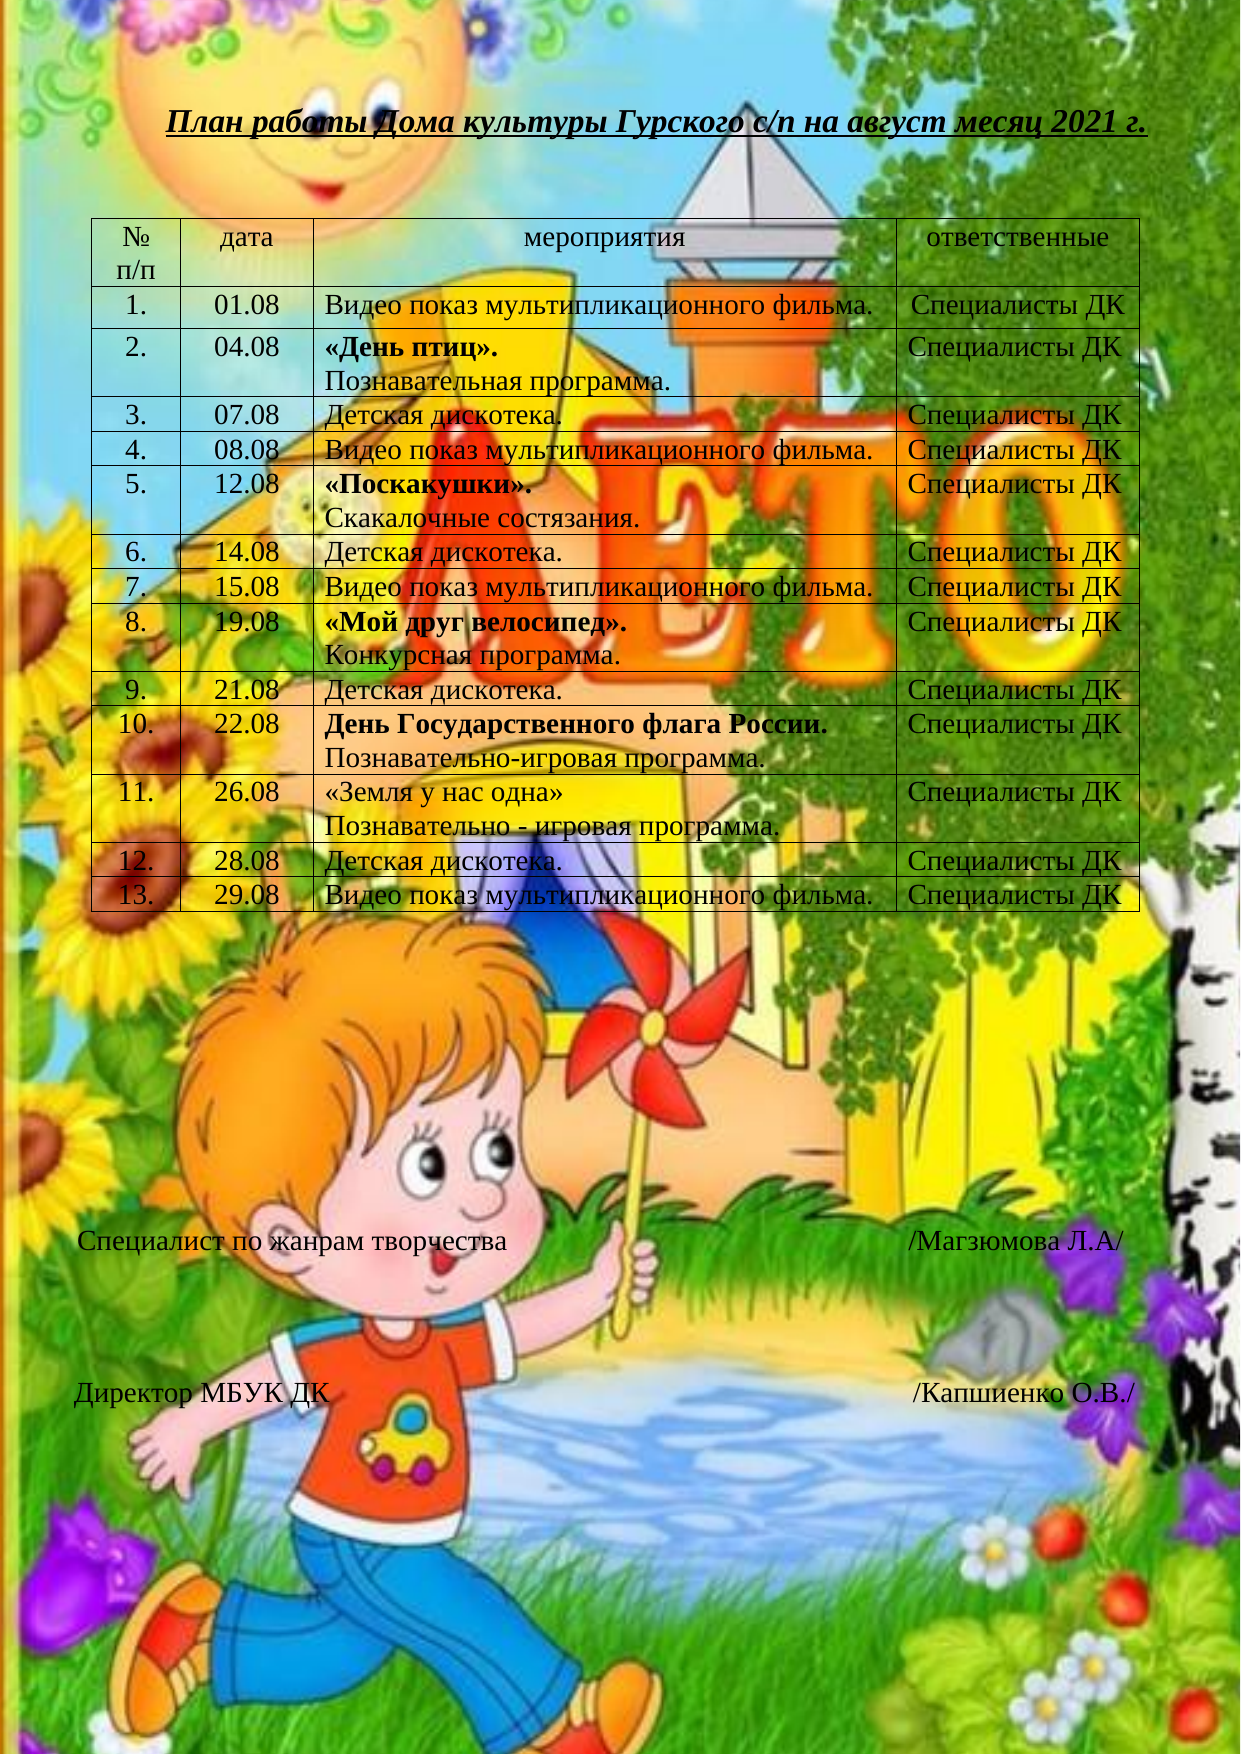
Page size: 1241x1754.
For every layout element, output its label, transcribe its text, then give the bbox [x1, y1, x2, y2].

table_cell 7. [92, 569, 180, 603]
table_header дата [181, 219, 313, 286]
table_cell Видео показ мультипликационного фильма. [314, 569, 896, 603]
table_cell Специалисты ДК [897, 569, 1139, 603]
table_cell 07.08 [181, 397, 313, 431]
table_cell 01.08 [181, 287, 313, 328]
table_cell 04.08 [181, 329, 313, 396]
table_cell 29.08 [181, 877, 313, 911]
table_cell 26.08 [181, 775, 313, 842]
table_cell Специалисты ДК [897, 329, 1139, 396]
table_cell Специалисты ДК [897, 397, 1139, 431]
table_cell 2. [92, 329, 180, 396]
table_cell Видео показ мультипликационного фильма. [314, 432, 896, 465]
table_cell 4. [92, 432, 180, 465]
table_cell 21.08 [181, 672, 313, 705]
table_cell 12.08 [181, 466, 313, 533]
table_cell 22.08 [181, 706, 313, 773]
table_cell Специалисты ДК [897, 535, 1139, 568]
table_cell Видео показ мультипликационного фильма. [314, 287, 896, 328]
table_cell 8. [92, 604, 180, 671]
table_cell 5. [92, 466, 180, 533]
text План работы Дома культуры Гурского с/п на август месяц 2021 г. [165, 102, 1152, 140]
table_cell 11. [92, 775, 180, 842]
table_cell 15.08 [181, 569, 313, 603]
table_header мероприятия [314, 219, 896, 286]
table_cell Детская дискотека. [314, 843, 896, 876]
table_cell 28.08 [181, 843, 313, 876]
table_cell 19.08 [181, 604, 313, 671]
text Специалист по жанрам творчества /Магзюмова Л.А/ [77, 1223, 1152, 1256]
table_cell «Земля у нас одна» Познавательно - игровая программа. [314, 775, 896, 842]
text Директор МБУК ДК /Капшиенко О.В./ [74, 1375, 1152, 1409]
table_cell 12. [92, 843, 180, 876]
table_cell Детская дискотека. [314, 672, 896, 705]
table_cell Детская дискотека. [314, 397, 896, 431]
table_cell 10. [92, 706, 180, 773]
table_cell 13. [92, 877, 180, 911]
table_header № п/п [92, 219, 180, 286]
table_cell 6. [92, 535, 180, 568]
table_cell Специалисты ДК [897, 672, 1139, 705]
table_cell Специалисты ДК [897, 466, 1139, 533]
table_cell Специалисты ДК [897, 877, 1139, 911]
table_cell Специалисты ДК [897, 604, 1139, 671]
table_cell Видео показ мультипликационного фильма. [314, 877, 896, 911]
table_cell Специалисты ДК [897, 706, 1139, 773]
table_cell «День птиц». Познавательная программа. [314, 329, 896, 396]
picture [0, 0, 1241, 1754]
table_cell День Государственного флага России. Познавательно-игровая программа. [314, 706, 896, 773]
table_cell Детская дискотека. [314, 535, 896, 568]
table_cell «Поскакушки». Скакалочные состязания. [314, 466, 896, 533]
table_cell 1. [92, 287, 180, 328]
table_cell Специалисты ДК [897, 432, 1139, 465]
table_cell 08.08 [181, 432, 313, 465]
table_cell 9. [92, 672, 180, 705]
table_cell Специалисты ДК [897, 775, 1139, 842]
table_cell Специалисты ДК [897, 287, 1139, 328]
table_cell Специалисты ДК [897, 843, 1139, 876]
table_header ответственные [897, 219, 1139, 286]
table_cell «Мой друг велосипед». Конкурсная программа. [314, 604, 896, 671]
table_cell 14.08 [181, 535, 313, 568]
table_cell 3. [92, 397, 180, 431]
